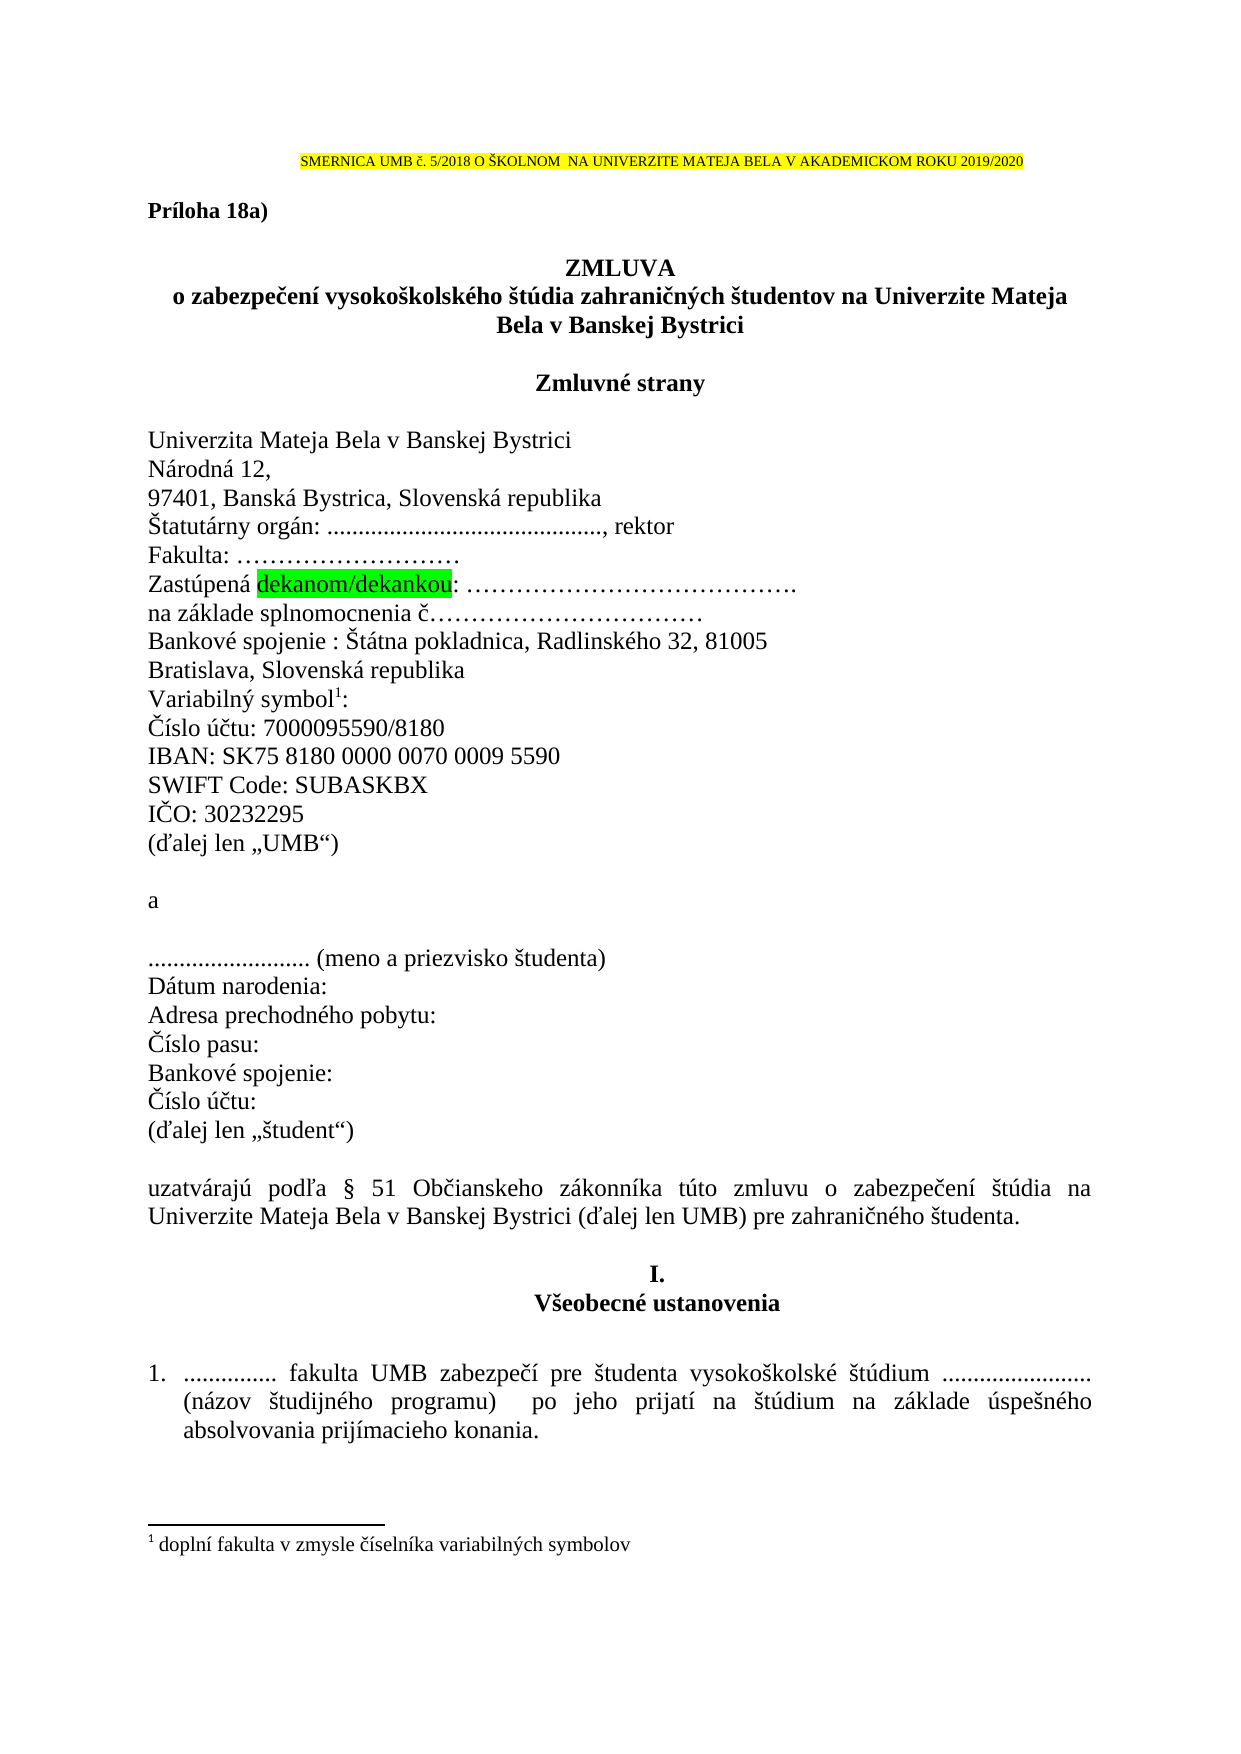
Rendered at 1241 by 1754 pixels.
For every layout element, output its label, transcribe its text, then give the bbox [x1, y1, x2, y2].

text Variabilný symbol: [148, 684, 1093, 713]
text Adresa prechodného pobytu: [148, 1000, 1093, 1029]
text SMERNICA UMB č. 5/2018 O ŠKOLNOM NA UNIVERZITE MATEJA BELA V AKADEMICKOM ROKU 2019/2020 [300, 148, 1093, 171]
text .......................... (meno a priezvisko študenta) [148, 943, 1093, 971]
text na základe splnomocnenia č…………………………… [148, 598, 840, 626]
text Univerzita Mateja Bela v Banskej Bystrici [148, 425, 675, 454]
text I. [222, 1259, 1093, 1288]
text Fakulta: ……………………… [148, 540, 840, 569]
text SWIFT Code: SUBASKBX [148, 770, 1093, 799]
text IČO: 30232295 [148, 799, 1093, 828]
text Číslo pasu: [148, 1029, 1093, 1058]
list ............... fakulta UMB zabezpečí pre študenta vysokoškolské štúdium ........................ (názov študijného programu) po jeho prijatí na štúdium na základe úspešného absolvovania prijímacieho konania. [148, 1358, 1093, 1444]
text (ďalej len „UMB“) [148, 828, 1093, 856]
text Príloha 18a) [148, 197, 1093, 224]
text (ďalej len „študent“) [148, 1115, 1093, 1144]
text Zastúpená dekanom/dekankou: …………………………………. [452, 569, 840, 598]
text 97401, Banská Bystrica, Slovenská republika [148, 483, 1093, 511]
text Zmluvné strany [148, 368, 1093, 396]
text a [148, 885, 1093, 914]
text IBAN: SK75 8180 0000 0070 0009 5590 [148, 741, 1093, 770]
text Všeobecné ustanovenia [222, 1288, 1093, 1316]
text Číslo účtu: [148, 1086, 1093, 1115]
text Bankové spojenie : Štátna pokladnica, Radlinského 32, 81005 Bratislava, Slovenská republika [148, 626, 840, 684]
text Bankové spojenie: [148, 1058, 1093, 1086]
text ZMLUVA [148, 253, 1093, 281]
text Dátum narodenia: [148, 971, 1093, 1000]
text uzatvárajú podľa § 51 Občianskeho zákonníka túto zmluvu o zabezpečení štúdia na Univerzite Mateja Bela v Banskej Bystrici (ďalej len UMB) pre zahraničného študenta. [148, 1173, 1093, 1230]
text Zastúpená dekanom/dekankou: …………………………………. [148, 569, 257, 598]
text Štatutárny orgán: ............................................, rektor [148, 511, 1093, 540]
text o zabezpečení vysokoškolského štúdia zahraničných študentov na Univerzite Mateja Bela v Banskej Bystrici [148, 281, 1093, 339]
text Číslo účtu: 7000095590/8180 [148, 713, 1093, 741]
text Národná 12, [148, 454, 1093, 483]
